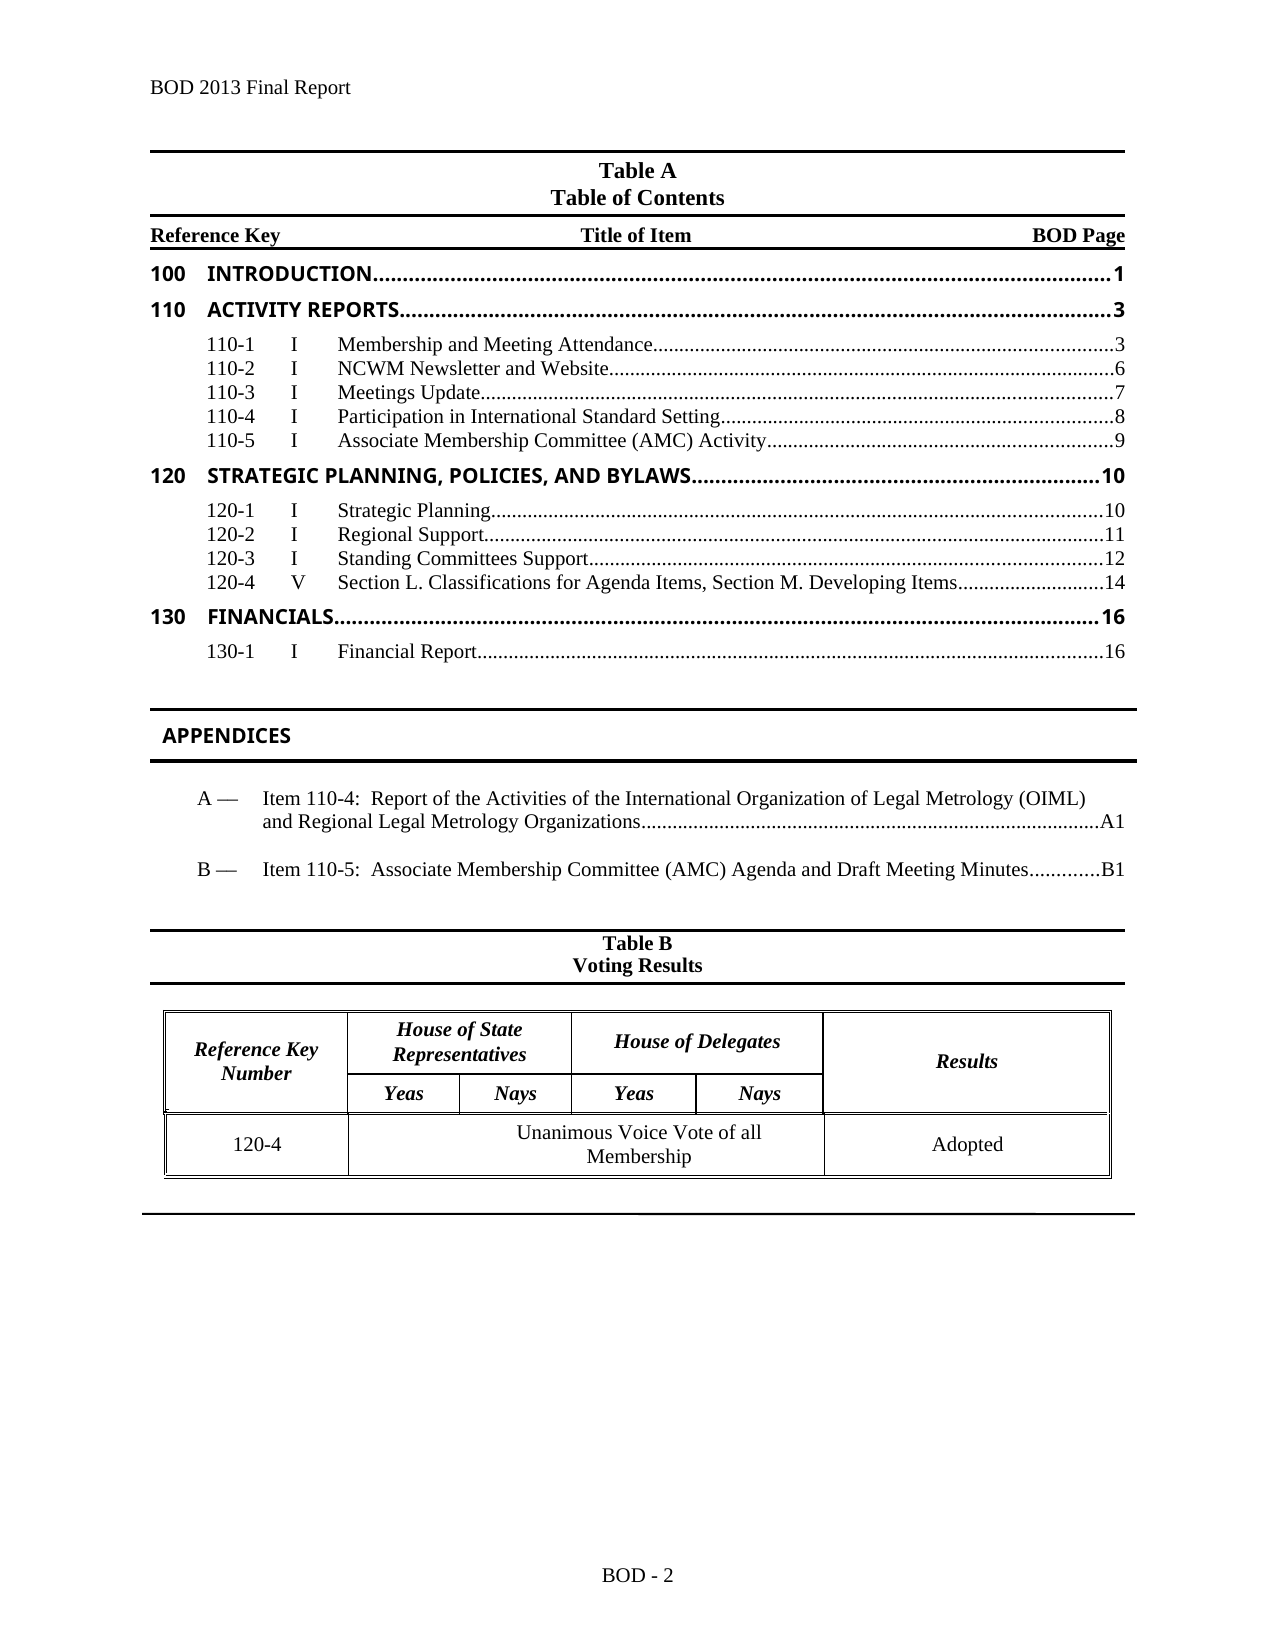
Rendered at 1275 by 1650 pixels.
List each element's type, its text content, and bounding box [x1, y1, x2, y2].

table_header Appendices [150, 711, 1137, 759]
text 100 Introduction 1 [150, 259, 1125, 287]
text 110-5 I Associate Membership Committee (AMC) Activity 9 [206, 428, 1125, 452]
table_cell Yeas [572, 1075, 695, 1112]
text 120-3 I Standing Committees Support 12 [206, 546, 1125, 570]
table_header Reference Key Number [166, 1013, 347, 1112]
table_header Results [824, 1013, 1109, 1112]
text A –– Item 110-4: Report of the Activities of the International Organization of Legal Metrology (OIML) and Regional Legal Metrology Organizations A1 [197, 787, 1129, 833]
text Voting Results [150, 955, 1125, 982]
text Table B [150, 932, 1125, 955]
text 120-1 I Strategic Planning 10 [206, 498, 1125, 522]
table_cell Adopted [825, 1112, 1110, 1175]
text 120-2 I Regional Support 11 [206, 522, 1125, 546]
table_cell Nays [697, 1075, 822, 1112]
table_cell Reference Key [150, 217, 474, 247]
text 110-1 I Membership and Meeting Attendance 3 [206, 332, 1125, 356]
text 120 Strategic Planning, Policies, and Bylaws 10 [150, 461, 1125, 489]
text 110 Activity Reports 3 [150, 295, 1125, 324]
text 130-1 I Financial Report 16 [206, 639, 1125, 663]
table_header House of Delegates [572, 1013, 822, 1073]
table_cell BOD Page [798, 217, 1125, 247]
table_cell Title of Item [474, 217, 798, 247]
text 130 Financials 16 [150, 602, 1125, 631]
text B –– Item 110-5: Associate Membership Committee (AMC) Agenda and Draft Meeting Minutes B1 [197, 858, 1129, 881]
table_header House of State Representatives [348, 1013, 571, 1073]
table_header Table A Table of Contents [150, 153, 1125, 214]
table_cell 120-4 [165, 1115, 348, 1175]
table_cell Yeas [348, 1075, 459, 1112]
table_cell Unanimous Voice Vote of all Membership [349, 1115, 824, 1175]
text 110-4 I Participation in International Standard Setting 8 [206, 404, 1125, 428]
table_cell Nays [460, 1075, 571, 1112]
text 110-3 I Meetings Update 7 [206, 380, 1125, 404]
text 120-4 V Section L. Classifications for Agenda Items, Section M. Developing Items 14 [206, 570, 1125, 594]
text 110-2 I NCWM Newsletter and Website 6 [206, 356, 1125, 380]
